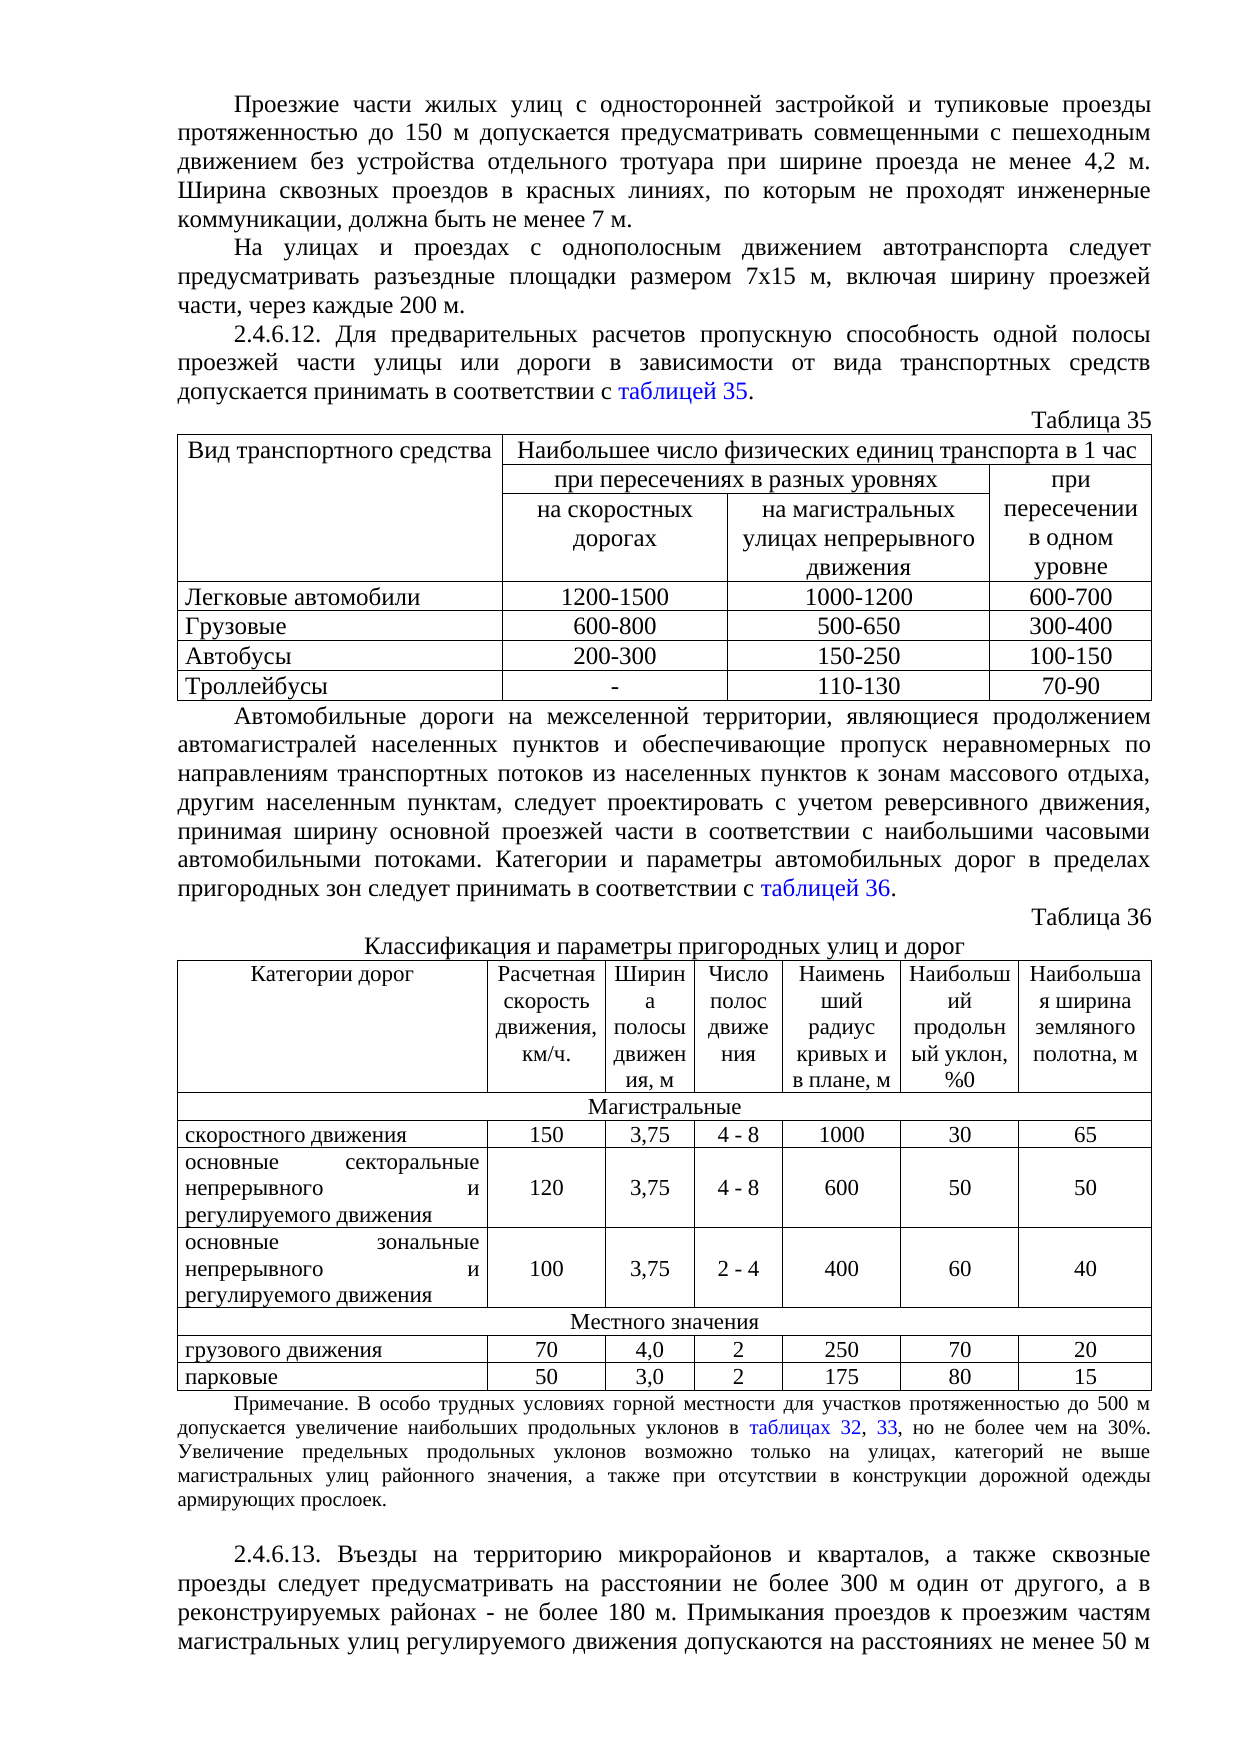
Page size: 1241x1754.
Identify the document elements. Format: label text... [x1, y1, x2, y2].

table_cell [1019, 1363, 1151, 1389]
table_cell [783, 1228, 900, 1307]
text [177, 1539, 1152, 1654]
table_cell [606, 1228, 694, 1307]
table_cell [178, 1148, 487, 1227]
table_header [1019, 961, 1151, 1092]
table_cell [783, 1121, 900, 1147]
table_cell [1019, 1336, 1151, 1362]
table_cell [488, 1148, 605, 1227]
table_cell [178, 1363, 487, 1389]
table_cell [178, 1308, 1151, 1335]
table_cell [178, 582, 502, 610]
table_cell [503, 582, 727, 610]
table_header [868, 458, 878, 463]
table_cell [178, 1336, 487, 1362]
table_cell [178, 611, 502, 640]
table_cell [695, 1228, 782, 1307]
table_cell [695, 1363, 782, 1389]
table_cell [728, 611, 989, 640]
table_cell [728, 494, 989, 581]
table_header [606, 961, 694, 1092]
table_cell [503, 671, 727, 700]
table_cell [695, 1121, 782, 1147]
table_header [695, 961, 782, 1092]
text Примечание. В особо трудных условиях горной местности для участков протяженностью до 500 м допускается увеличение наибольших продольных уклонов в таблицах 32, 33, но не более чем на 30%. Увеличение предельных продольных уклонов возможно только на улицах, категорий не выше магистральных улиц районного значения, а также при отсутствии в конструкции дорожной одежды армирующих прослоек. [177, 1391, 1152, 1511]
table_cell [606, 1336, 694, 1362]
text Проезжие части жилых улиц с односторонней застройкой и тупиковые проезды протяженностью до 150 м допускается предусматривать совмещенными с пешеходным движением без устройства отдельного тротуара при ширине проезда не менее 4,2 м. Ширина сквозных проездов в красных линиях, по которым не проходят инженерные коммуникации, должна быть не менее 7 м. [177, 89, 1152, 232]
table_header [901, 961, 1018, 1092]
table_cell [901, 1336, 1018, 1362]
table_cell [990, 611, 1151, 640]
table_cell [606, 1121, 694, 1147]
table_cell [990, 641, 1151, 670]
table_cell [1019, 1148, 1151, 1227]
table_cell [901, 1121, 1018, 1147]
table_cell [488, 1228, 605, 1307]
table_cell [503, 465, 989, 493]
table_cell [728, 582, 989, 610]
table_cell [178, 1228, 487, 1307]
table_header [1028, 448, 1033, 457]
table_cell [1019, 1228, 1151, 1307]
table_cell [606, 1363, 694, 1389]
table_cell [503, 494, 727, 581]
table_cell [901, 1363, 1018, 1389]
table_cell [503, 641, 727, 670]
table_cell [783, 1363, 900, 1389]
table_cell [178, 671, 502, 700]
text 2.4.6.12. Для предварительных расчетов пропускную способность одной полосы проезжей части улицы или дороги в зависимости от вида транспортных средств допускается принимать в соответствии с таблицей 35. [177, 319, 1152, 405]
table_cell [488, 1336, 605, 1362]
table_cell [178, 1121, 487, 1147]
text Таблица 35 [177, 405, 1152, 434]
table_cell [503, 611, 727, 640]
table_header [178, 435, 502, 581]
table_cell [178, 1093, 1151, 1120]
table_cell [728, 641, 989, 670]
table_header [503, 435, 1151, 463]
text Автомобильные дороги на межселенной территории, являющиеся продолжением автомагистралей населенных пунктов и обеспечивающие пропуск неравномерных по направлениям транспортных потоков из населенных пунктов к зонам массового отдыха, другим населенным пунктам, следует проектировать с учетом реверсивного движения, принимая ширину основной проезжей части в соответствии с наибольшими часовыми автомобильными потоками. Категории и параметры автомобильных дорог в пределах пригородных зон следует принимать в соответствии с таблицей 36. [177, 701, 1152, 902]
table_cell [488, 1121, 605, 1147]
text Классификация и параметры пригородных улиц и дорог [177, 931, 1152, 959]
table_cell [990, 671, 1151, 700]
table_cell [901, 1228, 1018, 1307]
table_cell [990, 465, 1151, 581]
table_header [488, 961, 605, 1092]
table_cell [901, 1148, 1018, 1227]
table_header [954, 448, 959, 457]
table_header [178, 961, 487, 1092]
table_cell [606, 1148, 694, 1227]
text На улицах и проездах с однополосным движением автотранспорта следует предусматривать разъездные площадки размером 7x15 м, включая ширину проезжей части, через каждые 200 м. [177, 232, 1152, 319]
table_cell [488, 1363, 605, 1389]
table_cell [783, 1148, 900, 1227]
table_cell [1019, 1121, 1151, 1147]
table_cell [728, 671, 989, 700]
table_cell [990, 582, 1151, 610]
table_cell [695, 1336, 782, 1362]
text Таблица 36 [177, 902, 1152, 931]
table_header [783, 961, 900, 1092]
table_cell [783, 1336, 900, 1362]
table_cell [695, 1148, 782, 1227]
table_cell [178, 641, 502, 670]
